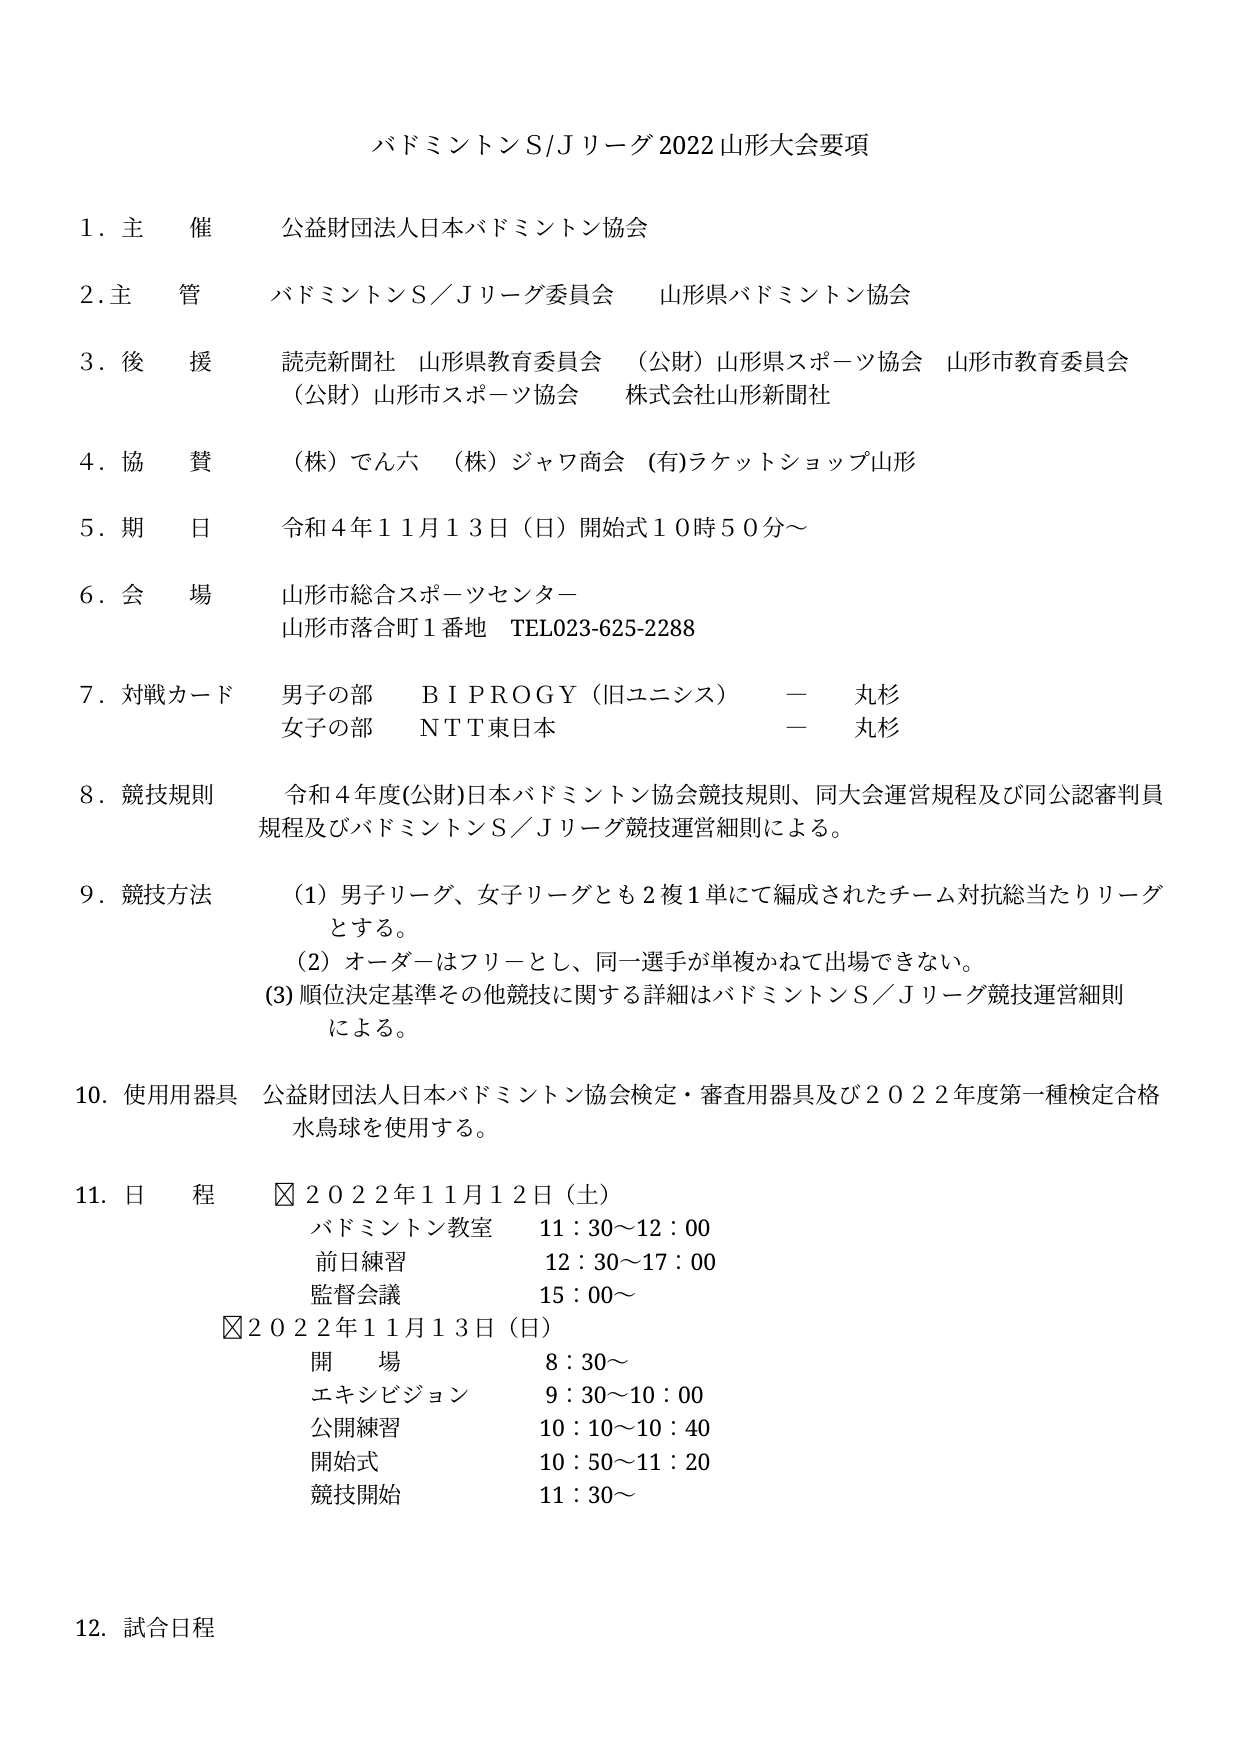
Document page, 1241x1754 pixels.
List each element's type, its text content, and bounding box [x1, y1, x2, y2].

text （2）オーダ－はフリ－とし、同一選手が単複かねて出場できない。 [250, 944, 1165, 977]
text 10．使用用器具 公益財団法人日本バドミントン協会検定・審査用器具及び２０２２年度第一種検定合格水鳥球を使用する。 [75, 1077, 1165, 1144]
text 山形市落合町１番地 TEL023-625-2288 [75, 610, 1165, 644]
text ９．競技方法 （1）男子リーグ、女子リーグとも2複1単にて編成されたチーム対抗総当たりリーグ [75, 877, 1165, 910]
text 競技開始 11：30～ [75, 1477, 1165, 1510]
text バドミントンＳ/Ｊリーグ2022山形大会要項 [75, 110, 1165, 177]
text 開始式 10：50～11：20 [75, 1444, 1165, 1477]
text １．主 催 公益財団法人日本バドミントン協会 [75, 210, 1165, 244]
text 前日練習 12：30～17：00 [75, 1244, 1165, 1277]
text エキシビジョン 9：30～10：00 [75, 1377, 1165, 1410]
text ４．協 賛 （株）でん六 （株）ジャワ商会 (有)ラケットショップ山形 [75, 444, 1165, 477]
text ７．対戦カード 男子の部 ＢＩＰＲＯＧＹ（旧ユニシス） ― 丸杉 [75, 677, 1165, 710]
text バドミントン教室 11：30～12：00 [75, 1210, 1165, 1244]
text ３．後 援 読売新聞社 山形県教育委員会 （公財）山形県スポ－ツ協会 山形市教育委員会 [75, 344, 1165, 377]
text 開 場 8：30～ [75, 1344, 1165, 1377]
text 監督会議 15：00～ [75, 1277, 1165, 1310]
text 女子の部 ＮＴＴ東日本 ― 丸杉 [75, 710, 1165, 744]
text とする。 [75, 910, 1165, 944]
text ８．競技規則 令和４年度(公財)日本バドミントン協会競技規則、同大会運営規程及び同公認審判員 規程及びバドミントンＳ／Ｊリーグ競技運営細則による。 [75, 777, 1165, 844]
text 公開練習 10：10～10：40 [75, 1410, 1165, 1444]
text ５．期 日 令和４年１１月１３日（日）開始式１０時５０分～ [75, 510, 1165, 544]
text ６．会 場 山形市総合スポ－ツセンタ－ [75, 577, 1165, 610]
text (3) 順位決定基準その他競技に関する詳細はバドミントンＳ／Ｊリーグ競技運営細則 [75, 977, 1165, 1010]
text ２. 主 管 バドミントンＳ／Ｊリーグ委員会 山形県バドミントン協会 [75, 277, 1165, 310]
text による。 [75, 1010, 1165, 1044]
text 11．日 程 🔹 ２０２２年１１月１２日（土） [75, 1177, 1165, 1210]
text 🔹２０２２年１１月１３日（日） [75, 1310, 1165, 1344]
text （公財）山形市スポ－ツ協会 株式会社山形新聞社 [75, 377, 1165, 410]
text 12．試合日程 [75, 1610, 1165, 1644]
